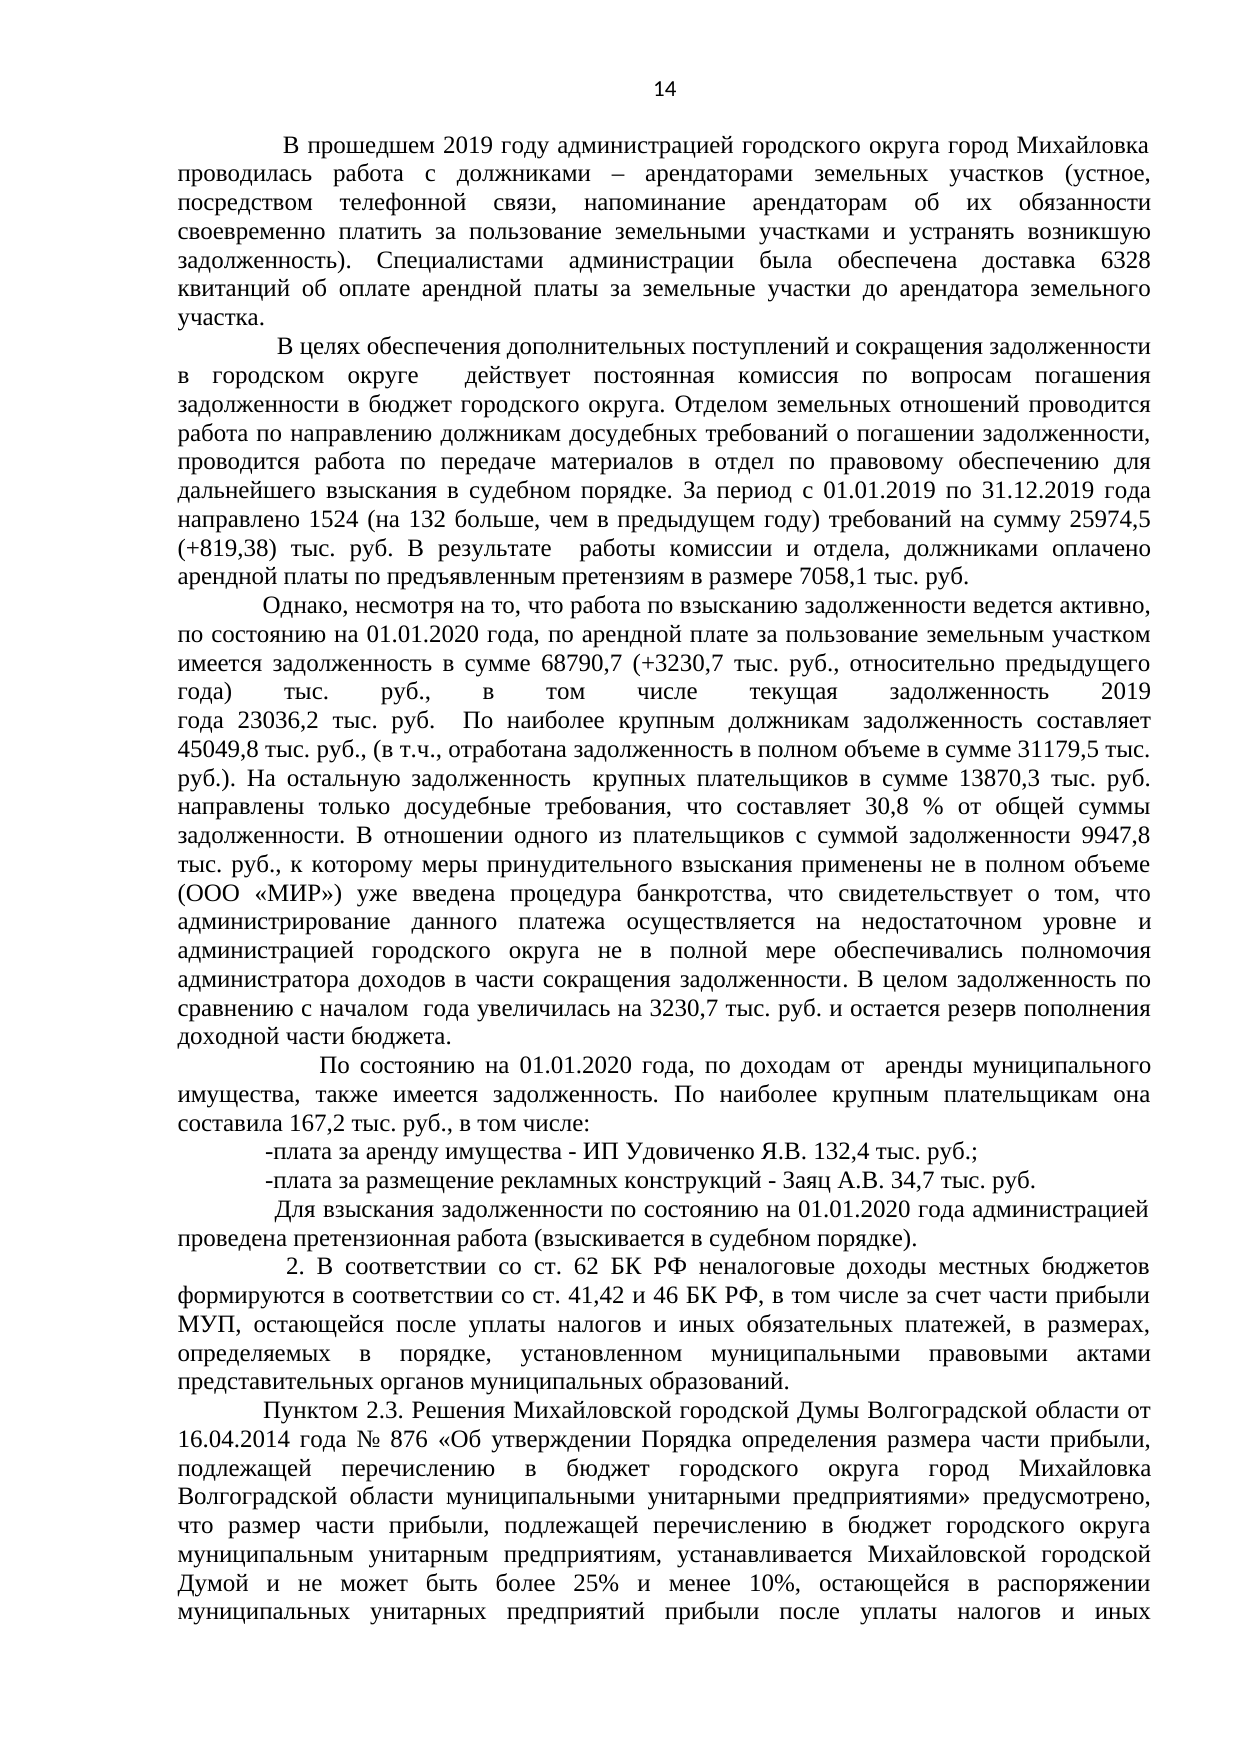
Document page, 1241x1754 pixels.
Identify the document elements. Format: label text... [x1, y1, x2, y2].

text Однако, несмотря на то, что работа по взысканию задолженности ведется активно, по состоянию на 01.01.2020 года, по арендной плате за пользование земельным участком имеется задолженность в сумме 68790,7 (+3230,7 тыс. руб., относительно предыдущего года) тыс. руб., в том числе текущая задолженность 2019 года 23036,2 тыс. руб. По наиболее крупным должникам задолженность составляет 45049,8 тыс. руб., (в т.ч., отработана задолженность в полном объеме в сумме 31179,5 тыс. руб.). На остальную задолженность крупных плательщиков в сумме 13870,3 тыс. руб. направлены только досудебные требования, что составляет 30,8 % от общей суммы задолженности. В отношении одного из плательщиков с суммой задолженности 9947,8 тыс. руб., к которому меры принудительного взыскания применены не в полном объеме (ООО «МИР») уже введена процедура банкротства, что свидетельствует о том, что администрирование данного платежа осуществляется на недостаточном уровне и администрацией городского округа не в полной мере обеспечивались полномочия администратора доходов в части сокращения задолженности. В целом задолженность по сравнению с началом года увеличилась на 3230,7 тыс. руб. и остается резерв пополнения доходной части бюджета. [177, 590, 1152, 1050]
text -плата за аренду имущества - ИП Удовиченко Я.В. 132,4 тыс. руб.; [177, 1136, 1152, 1165]
text -плата за размещение рекламных конструкций - Заяц А.В. 34,7 тыс. руб. [177, 1165, 1152, 1194]
text 2. В соответствии со ст. 62 БК РФ неналоговые доходы местных бюджетов формируются в соответствии со ст. 41,42 и 46 БК РФ, в том числе за счет части прибыли МУП, остающейся после уплаты налогов и иных обязательных платежей, в размерах, определяемых в порядке, установленном муниципальными правовыми актами представительных органов муниципальных образований. [177, 1251, 1152, 1395]
text По состоянию на 01.01.2020 года, по доходам от аренды муниципального имущества, также имеется задолженность. По наиболее крупным плательщикам она составила 167,2 тыс. руб., в том числе: [177, 1050, 1152, 1136]
text Для взыскания задолженности по состоянию на 01.01.2020 года администрацией проведена претензионная работа (взыскивается в судебном порядке). [177, 1194, 1152, 1251]
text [177, 1395, 1152, 1625]
text В прошедшем 2019 году администрацией городского округа город Михайловка проводилась работа с должниками – арендаторами земельных участков (устное, посредством телефонной связи, напоминание арендаторам об их обязанности своевременно платить за пользование земельными участками и устранять возникшую задолженность). Специалистами администрации была обеспечена доставка 6328 квитанций об оплате арендной платы за земельные участки до арендатора земельного участка. [177, 130, 1152, 331]
text В целях обеспечения дополнительных поступлений и сокращения задолженности в городском округе действует постоянная комиссия по вопросам погашения задолженности в бюджет городского округа. Отделом земельных отношений проводится работа по направлению должникам досудебных требований о погашении задолженности, проводится работа по передаче материалов в отдел по правовому обеспечению для дальнейшего взыскания в судебном порядке. За период с 01.01.2019 по 31.12.2019 года направлено 1524 (на 132 больше, чем в предыдущем году) требований на сумму 25974,5 (+819,38) тыс. руб. В результате работы комиссии и отдела, должниками оплачено арендной платы по предъявленным претензиям в размере 7058,1 тыс. руб. [177, 331, 1152, 590]
